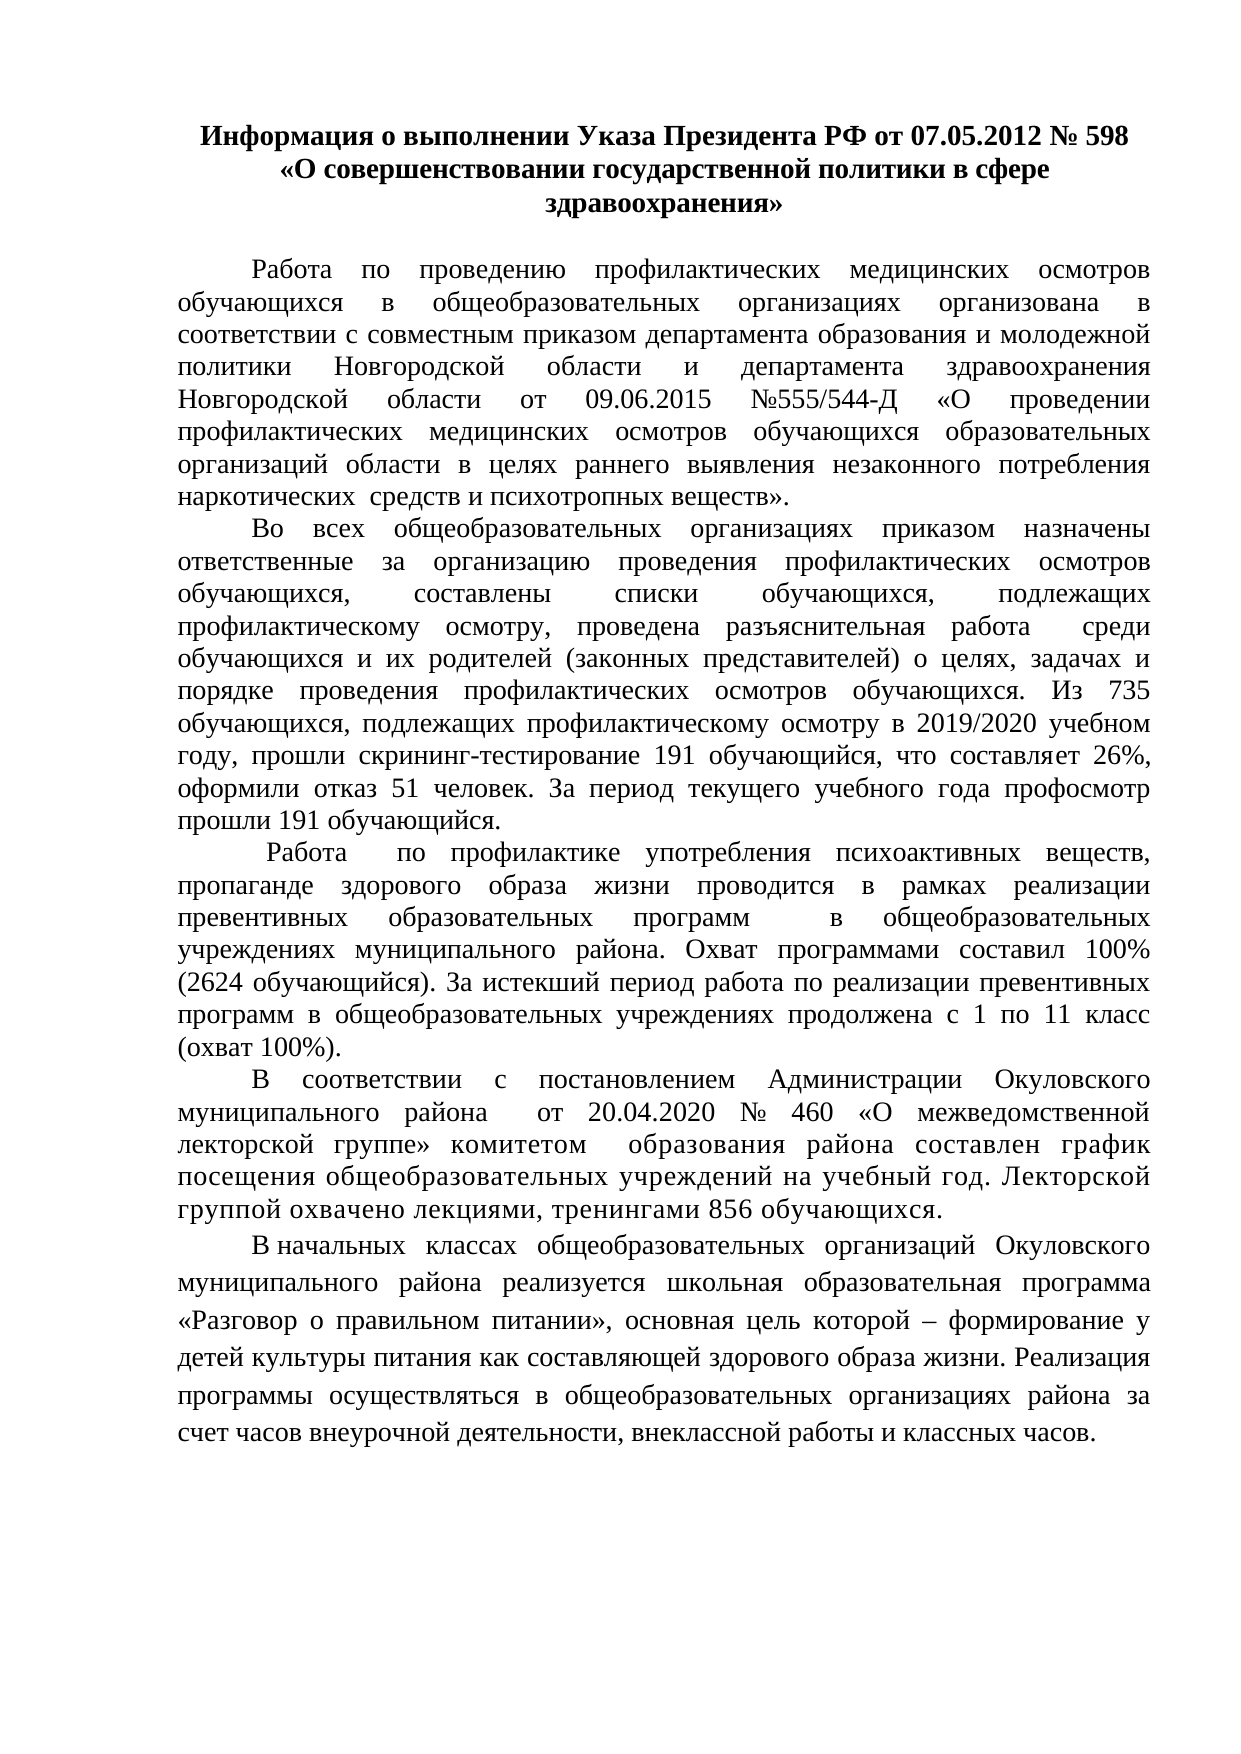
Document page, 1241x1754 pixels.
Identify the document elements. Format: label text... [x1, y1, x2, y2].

text Работа по профилактике употребления психоактивных веществ, пропаганде здорового образа жизни проводится в рамках реализации превентивных образовательных программ в общеобразовательных учреждениях муниципального района. Охват программами составил 100% (2624 обучающийся). За истекший период работа по реализации превентивных программ в общеобразовательных учреждениях продолжена с 1 по 11 класс (охват 100%). [177, 835, 1152, 1062]
text «О совершенствовании государственной политики в сфере здравоохранения» [177, 152, 1152, 219]
text Работа по проведению профилактических медицинских осмотров обучающихся в общеобразовательных организациях организована в соответствии с совместным приказом департамента образования и молодежной политики Новгородской области и департамента здравоохранения Новгородской области от 09.06.2015 №555/544-Д «О проведении профилактических медицинских осмотров обучающихся образовательных организаций области в целях раннего выявления незаконного потребления наркотических средств и психотропных веществ». [177, 252, 1152, 511]
text В соответствии с постановлением Администрации Окуловского муниципального района от 20.04.2020 № 460 «О межведомственной лекторской группе» комитетом образования района составлен график посещения общеобразовательных учреждений на учебный год. Лекторской группой охвачено лекциями, тренингами 856 обучающихся. [177, 1062, 1152, 1224]
text Информация о выполнении Указа Президента РФ от 07.05.2012 № 598 [177, 118, 1152, 152]
text Во всех общеобразовательных организациях приказом назначены ответственные за организацию проведения профилактических осмотров обучающихся, составлены списки обучающихся, подлежащих профилактическому осмотру, проведена разъяснительная работа среди обучающихся и их родителей (законных представителей) о целях, задачах и порядке проведения профилактических осмотров обучающихся. Из 735 обучающихся, подлежащих профилактическому осмотру в 2019/2020 учебном году, прошли скрининг-тестирование 191 обучающийся, что составляет 26%, оформили отказ 51 человек. За период текущего учебного года профосмотр прошли 191 обучающийся. [177, 511, 1152, 835]
text В начальных классах общеобразовательных организаций Окуловского муниципального района реализуется школьная образовательная программа «Разговор о правильном питании», основная цель которой – формирование у детей культуры питания как составляющей здорового образа жизни. Реализация программы осуществляться в общеобразовательных организациях района за счет часов внеурочной деятельности, внеклассной работы и классных часов. [177, 1224, 1152, 1449]
